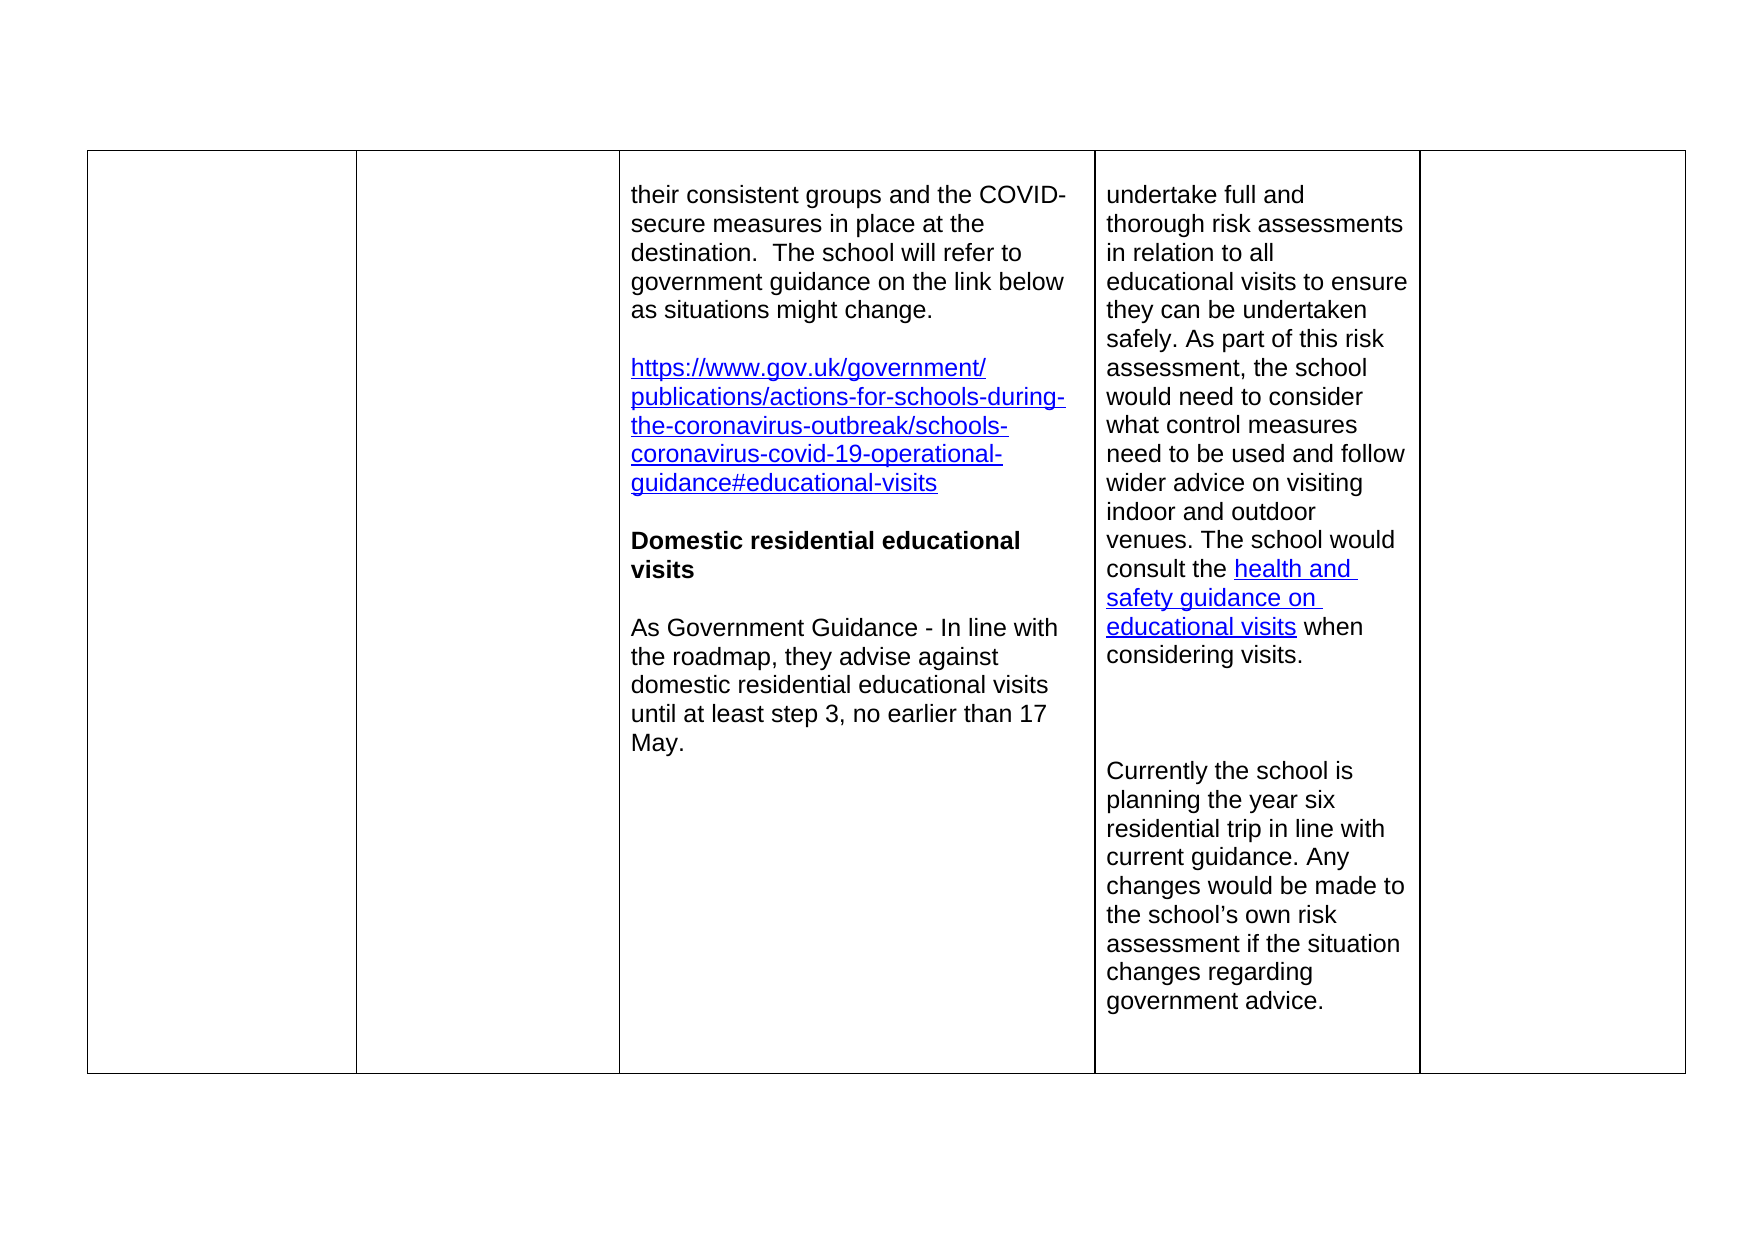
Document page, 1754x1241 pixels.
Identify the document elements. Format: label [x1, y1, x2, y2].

table_cell [1096, 151, 1419, 1073]
table_cell [88, 151, 356, 1073]
table_cell [357, 151, 619, 1073]
table_cell [620, 151, 1094, 1073]
table_cell [1421, 151, 1685, 1073]
